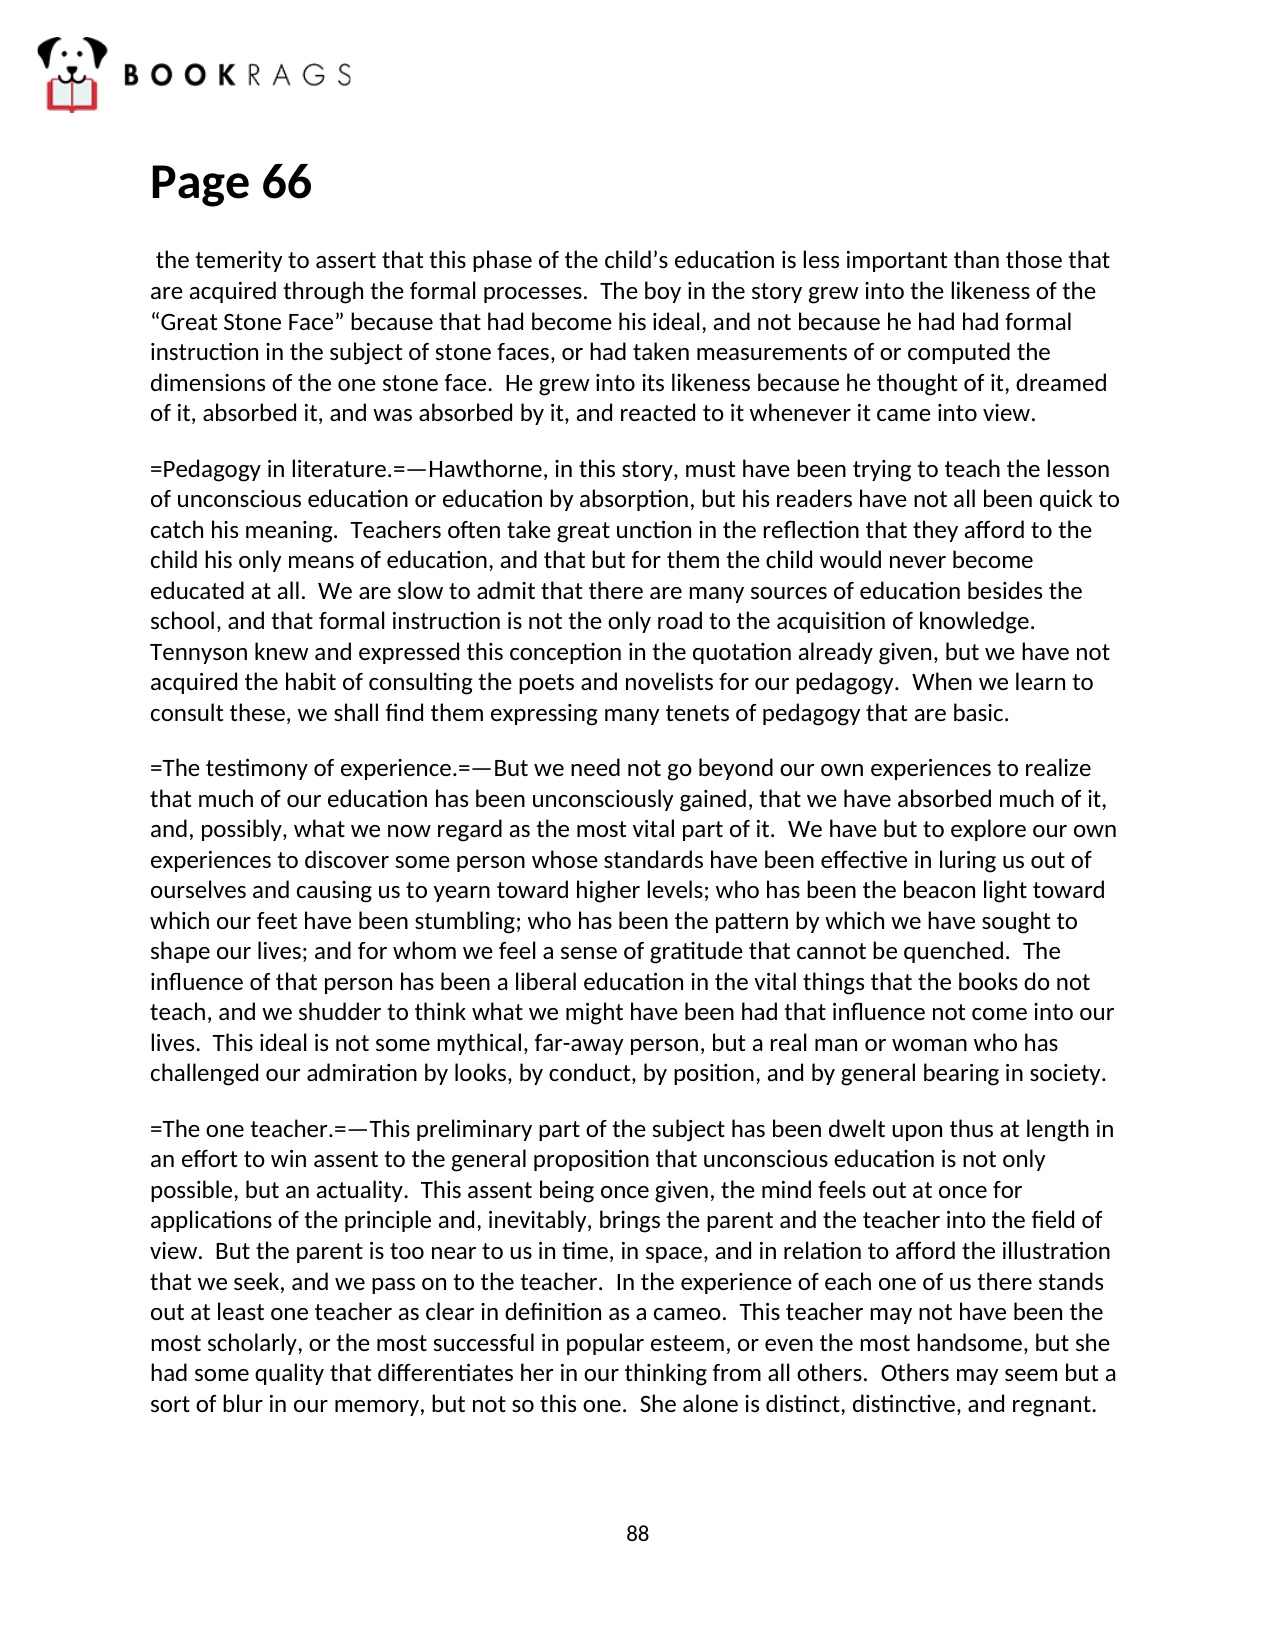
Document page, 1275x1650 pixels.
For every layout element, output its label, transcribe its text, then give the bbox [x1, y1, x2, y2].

text Page 66 [150, 150, 1125, 211]
picture [37, 37, 351, 113]
text =The testimony of experience.=—­But we need not go beyond our own experiences to realize that much of our education has been unconsciously gained, that we have absorbed much of it, and, possibly, what we now regard as the most vital part of it. We have but to explore our own experiences to discover some person whose standards have been effective in luring us out of ourselves and causing us to yearn toward higher levels; who has been the beacon light toward which our feet have been stumbling; who has been the pattern by which we have sought to shape our lives; and for whom we feel a sense of gratitude that cannot be quenched. The influence of that person has been a liberal education in the vital things that the books do not teach, and we shudder to think what we might have been had that influence not come into our lives. This ideal is not some mythical, far-away person, but a real man or woman who has challenged our admiration by looks, by conduct, by position, and by general bearing in society. [150, 752, 1125, 1088]
text the temerity to assert that this phase of the child’s education is less important than those that are acquired through the formal processes. The boy in the story grew into the likeness of the “Great Stone Face” because that had become his ideal, and not because he had had formal instruction in the subject of stone faces, or had taken measurements of or computed the dimensions of the one stone face. He grew into its likeness because he thought of it, dreamed of it, absorbed it, and was absorbed by it, and reacted to it whenever it came into view. [150, 244, 1125, 428]
text =Pedagogy in literature.=—­Hawthorne, in this story, must have been trying to teach the lesson of unconscious education or education by absorption, but his readers have not all been quick to catch his meaning. Teachers often take great unction in the reflection that they afford to the child his only means of education, and that but for them the child would never become educated at all. We are slow to admit that there are many sources of education besides the school, and that formal instruction is not the only road to the acquisition of knowledge. Tennyson knew and expressed this conception in the quotation already given, but we have not acquired the habit of consulting the poets and novelists for our pedagogy. When we learn to consult these, we shall find them expressing many tenets of pedagogy that are basic. [150, 453, 1125, 727]
text =The one teacher.=—­This preliminary part of the subject has been dwelt upon thus at length in an effort to win assent to the general proposition that unconscious education is not only possible, but an actuality. This assent being once given, the mind feels out at once for applications of the principle and, inevitably, brings the parent and the teacher into the field of view. But the parent is too near to us in time, in space, and in relation to afford the illustration that we seek, and we pass on to the teacher. In the experience of each one of us there stands out at least one teacher as clear in definition as a cameo. This teacher may not have been the most scholarly, or the most successful in popular esteem, or even the most handsome, but she had some quality that differentiates her in our thinking from all others. Others may seem but a sort of blur in our memory, but not so this one. She alone is distinct, distinctive, and regnant. [150, 1113, 1125, 1418]
